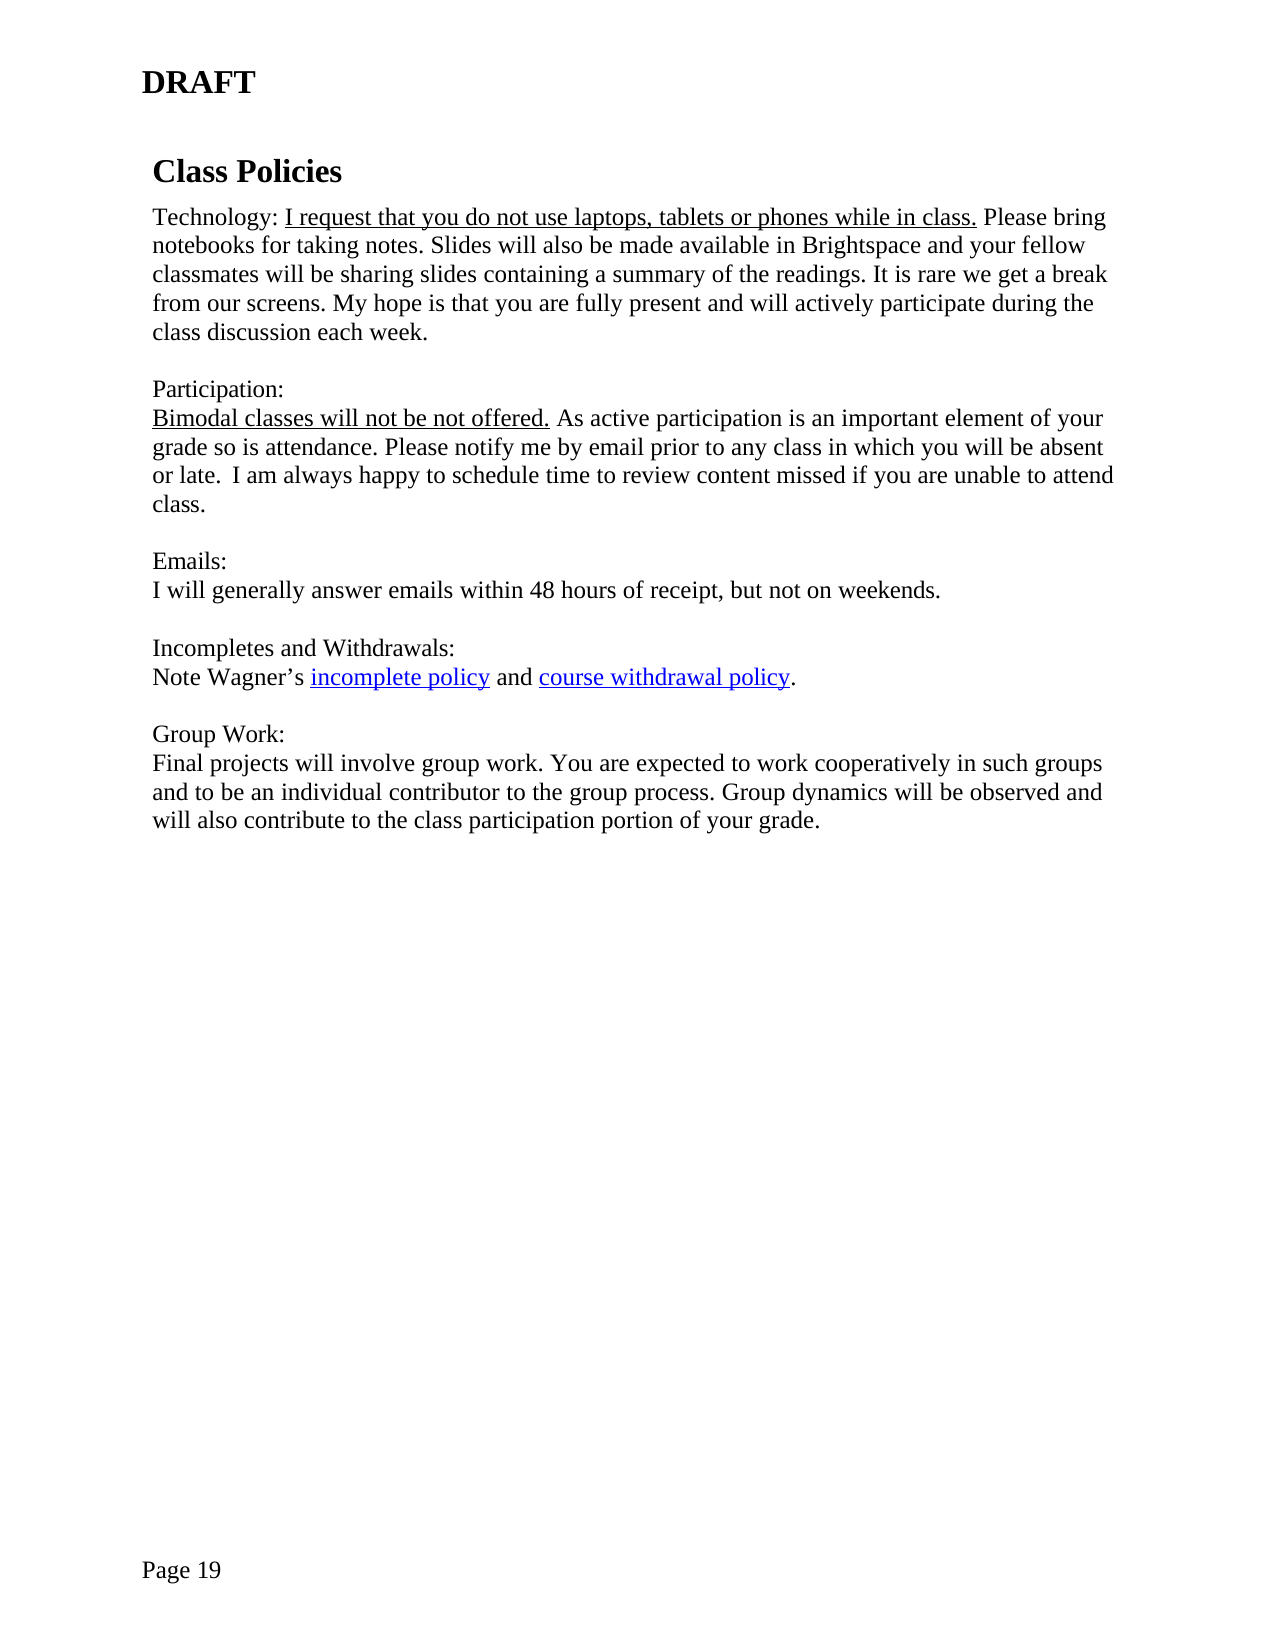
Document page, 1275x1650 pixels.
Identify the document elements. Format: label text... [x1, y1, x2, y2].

text Incompletes and Withdrawals: [152, 633, 1177, 662]
text Emails: [152, 547, 1177, 576]
text Participation: [152, 374, 1177, 403]
text Bimodal classes will not be not offered. As active participation is an important element of your grade so is attendance. Please notify me by email prior to any class in which you will be absent or late. I am always happy to schedule time to review content missed if you are unable to attend class. [152, 403, 1123, 518]
text I will generally answer emails within 48 hours of receipt, but not on weekends. [152, 576, 1177, 604]
text Technology: I request that you do not use laptops, tablets or phones while in class. Please bring notebooks for taking notes. Slides will also be made available in Brightspace and your fellow classmates will be sharing slides containing a summary of the readings. It is rare we get a break from our screens. My hope is that you are fully present and will actively participate during the class discussion each week. [152, 202, 1126, 346]
text Final projects will involve group work. You are expected to work cooperatively in such groups and to be an individual contributor to the group process. Group dynamics will be observed and will also contribute to the class participation portion of your grade. [152, 748, 1103, 834]
text Note Wagner’s incomplete policy and course withdrawal policy. [152, 662, 1177, 691]
subtitle Class Policies [152, 152, 1177, 190]
text Group Work: [152, 719, 1177, 748]
